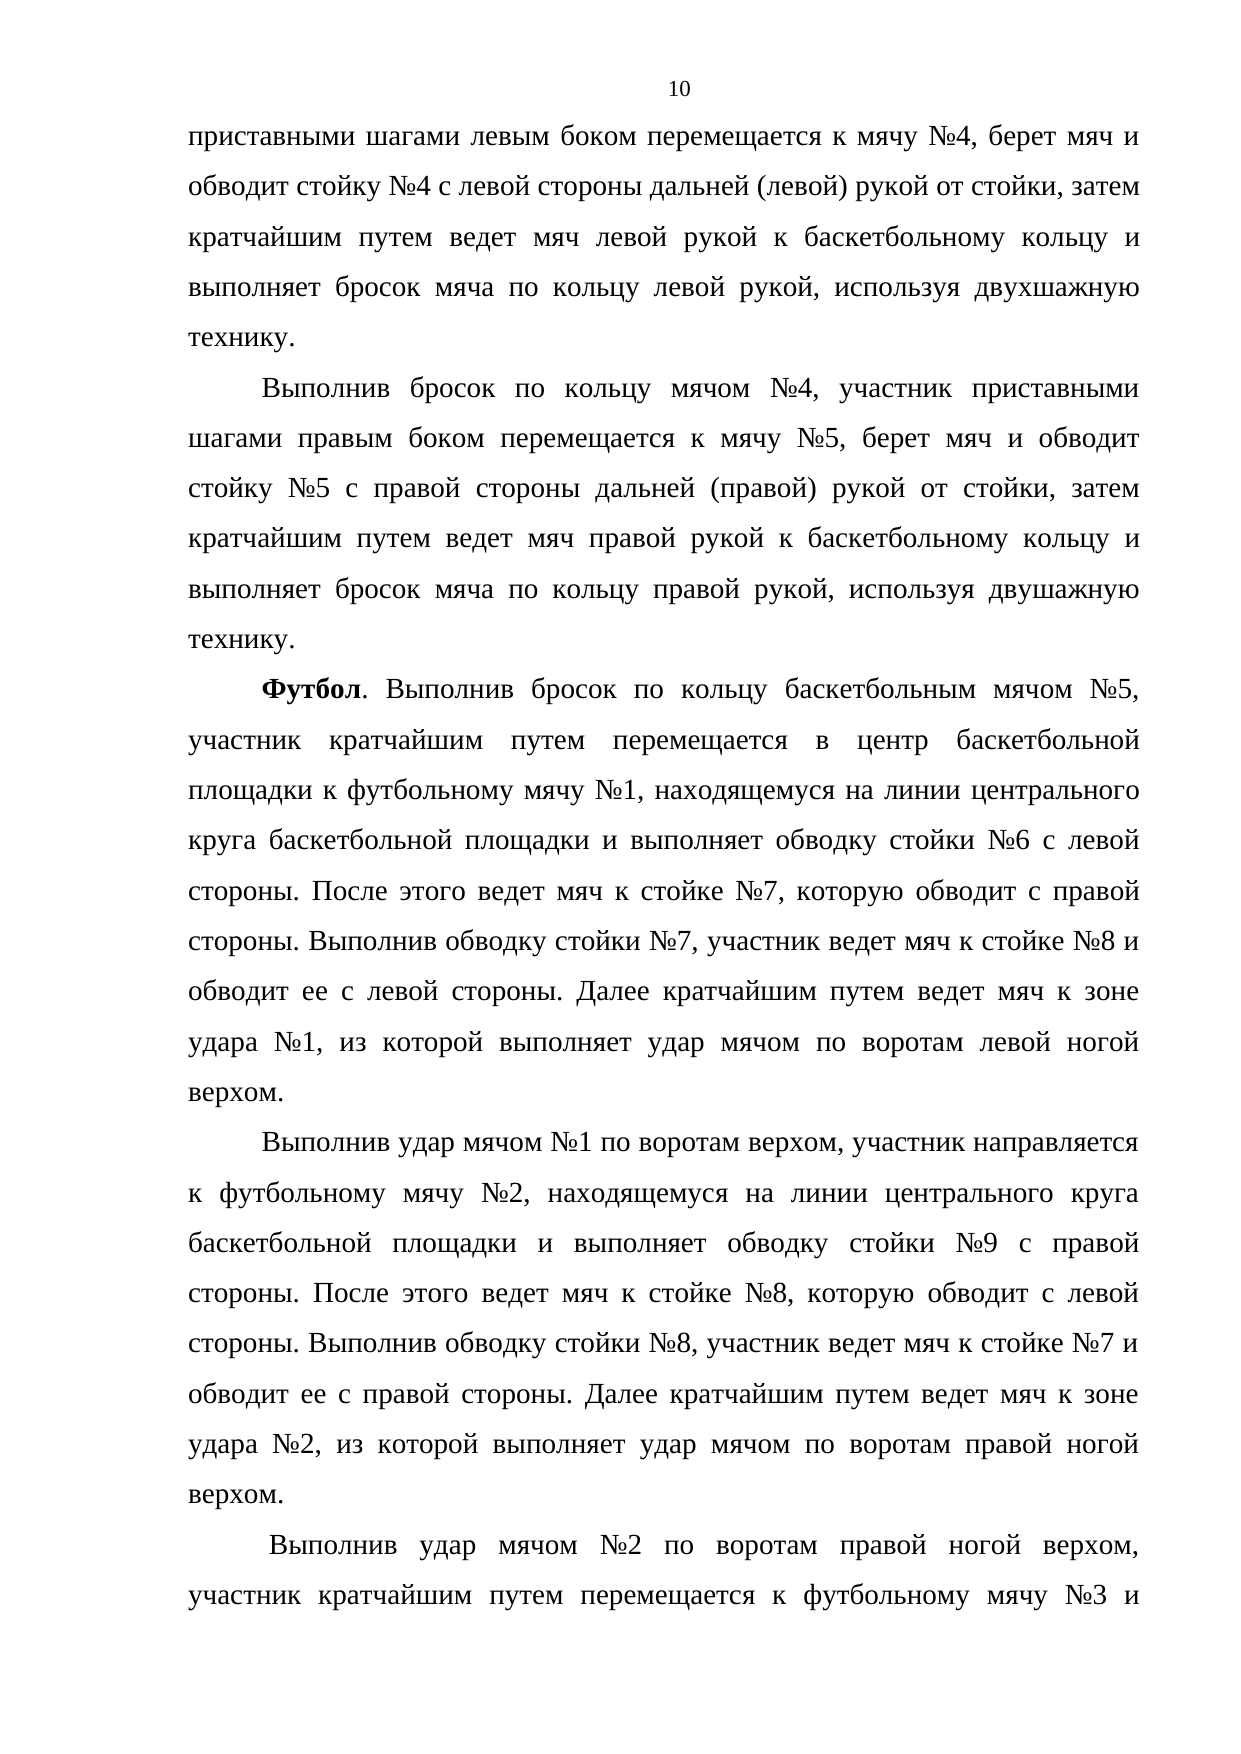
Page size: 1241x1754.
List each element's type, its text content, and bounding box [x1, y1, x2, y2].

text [188, 118, 1141, 353]
text Футбол. Выполнив бросок по кольцу баскетбольным мячом №5, участник кратчайшим путем перемещается в центр баскетбольной площадки к футбольному мячу №1, находящемуся на линии центрального круга баскетбольной площадки и выполняет обводку стойки №6 с левой стороны. После этого ведет мяч к стойке №7, которую обводит с правой стороны. Выполнив обводку стойки №7, участник ведет мяч к стойке №8 и обводит ее с левой стороны. Далее кратчайшим путем ведет мяч к зоне удара №1, из которой выполняет удар мячом по воротам левой ногой верхом. [188, 672, 1141, 1108]
text Выполнив удар мячом №1 по воротам верхом, участник направляется к футбольному мячу №2, находящемуся на линии центрального круга баскетбольной площадки и выполняет обводку стойки №9 с правой стороны. После этого ведет мяч к стойке №8, которую обводит с левой стороны. Выполнив обводку стойки №8, участник ведет мяч к стойке №7 и обводит ее с правой стороны. Далее кратчайшим путем ведет мяч к зоне удара №2, из которой выполняет удар мячом по воротам правой ногой верхом. [188, 1124, 1140, 1510]
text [188, 1527, 1141, 1611]
text Выполнив бросок по кольцу мячом №4, участник приставными шагами правым боком перемещается к мячу №5, берет мяч и обводит стойку №5 с правой стороны дальней (правой) рукой от стойки, затем кратчайшим путем ведет мяч правой рукой к баскетбольному кольцу и выполняет бросок мяча по кольцу правой рукой, используя двушажную технику. [188, 370, 1141, 655]
